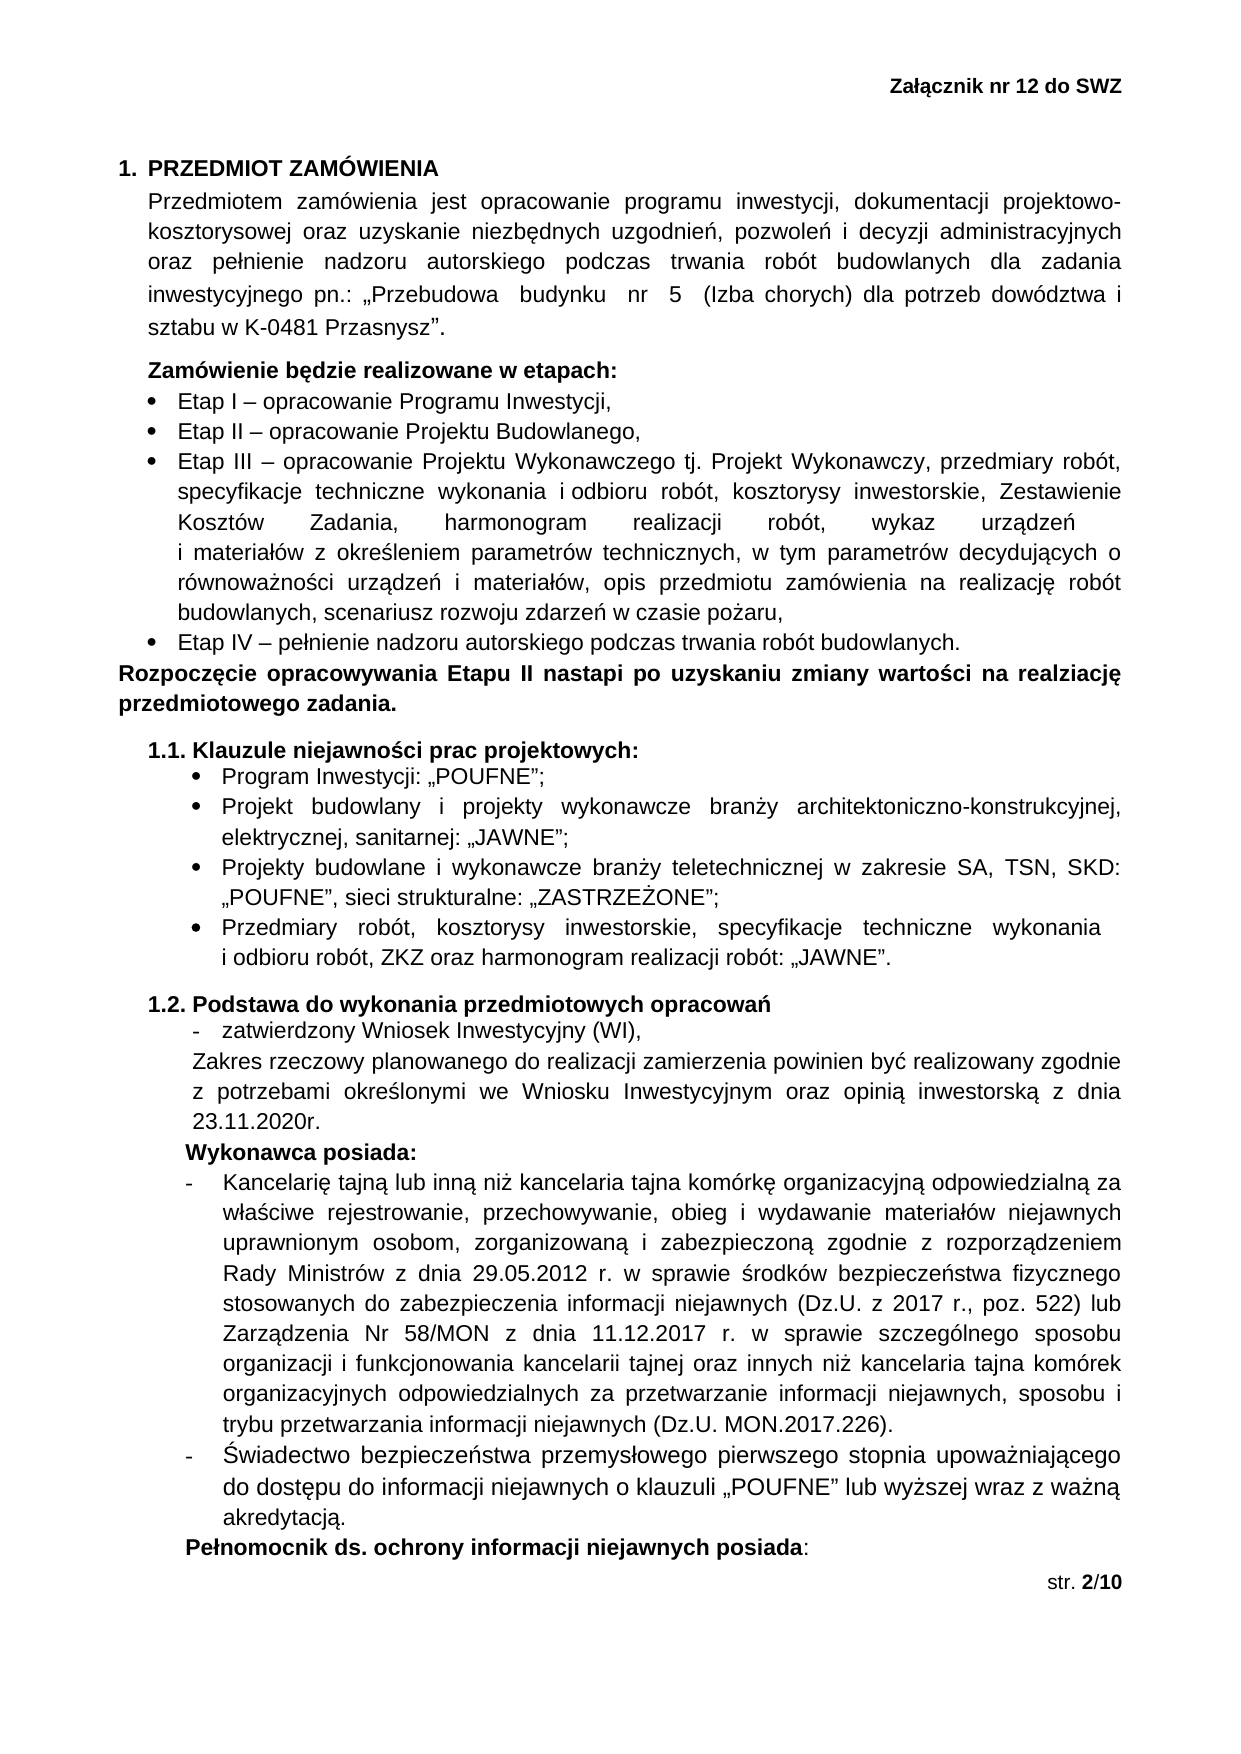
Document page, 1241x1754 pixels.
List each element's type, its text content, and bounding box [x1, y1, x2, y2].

list zatwierdzony Wniosek Inwestycyjny (WI), [192, 1017, 1122, 1044]
text Pełnomocnik ds. ochrony informacji niejawnych posiada: [185, 1534, 1122, 1560]
list Klauzule niejawności prac projektowych: [148, 737, 1122, 763]
list Projekt budowlany i projekty wykonawcze branży architektoniczno-konstrukcyjnej, elektrycznej, sanitarnej: „JAWNE”; [192, 793, 1122, 850]
list Etap III – opracowanie Projektu Wykonawczego tj. Projekt Wykonawczy, przedmiary robót, specyfikacje techniczne wykonania i odbioru robót, kosztorysy inwestorskie, Zestawienie Kosztów Zadania, harmonogram realizacji robót, wykaz urządzeń i materiałów z określeniem parametrów technicznych, w tym parametrów decydujących o równoważności urządzeń i materiałów, opis przedmiotu zamówienia na realizację robót budowlanych, scenariusz rozwoju zdarzeń w czasie pożaru, [148, 448, 1122, 626]
list Przedmiary robót, kosztorysy inwestorskie, specyfikacje techniczne wykonania i odbioru robót, ZKZ oraz harmonogram realizacji robót: „JAWNE”. [192, 914, 1122, 971]
text Przedmiotem zamówienia jest opracowanie programu inwestycji, dokumentacji projektowo-kosztorysowej oraz uzyskanie niezbędnych uzgodnień, pozwoleń i decyzji administracyjnych oraz pełnienie nadzoru autorskiego podczas trwania robót budowlanych dla zadania inwestycyjnego pn.: „Przebudowa budynku nr 5 (Izba chorych) dla potrzeb dowództwa i sztabu w K-0481 Przasnysz”. [148, 188, 1122, 341]
list Świadectwo bezpieczeństwa przemysłowego pierwszego stopnia upoważniającego do dostępu do informacji niejawnych o klauzuli „POUFNE” lub wyższej wraz z ważną akredytacją. [185, 1441, 1122, 1530]
text Zamówienie będzie realizowane w etapach: [148, 357, 1122, 384]
text Rozpoczęcie opracowywania Etapu II nastapi po uzyskaniu zmiany wartości na realziację przedmiotowego zadania. [118, 659, 1122, 716]
list Kancelarię tajną lub inną niż kancelaria tajna komórkę organizacyjną odpowiedzialną za właściwe rejestrowanie, przechowywanie, obieg i wydawanie materiałów niejawnych uprawnionym osobom, zorganizowaną i zabezpieczoną zgodnie z rozporządzeniem Rady Ministrów z dnia 29.05.2012 r. w sprawie środków bezpieczeństwa fizycznego stosowanych do zabezpieczenia informacji niejawnych (Dz.U. z 2017 r., poz. 522) lub Zarządzenia Nr 58/MON z dnia 11.12.2017 r. w sprawie szczególnego sposobu organizacji i funkcjonowania kancelarii tajnej oraz innych niż kancelaria tajna komórek organizacyjnych odpowiedzialnych za przetwarzanie informacji niejawnych, sposobu i trybu przetwarzania informacji niejawnych (Dz.U. MON.2017.226). [185, 1169, 1122, 1437]
list Etap II – opracowanie Projektu Budowlanego, [148, 418, 1122, 444]
list Etap IV – pełnienie nadzoru autorskiego podczas trwania robót budowlanych. [148, 629, 1122, 656]
list Etap I – opracowanie Programu Inwestycji, [148, 388, 1122, 414]
list Program Inwestycji: „POUFNE”; [192, 763, 1122, 789]
list Projekty budowlane i wykonawcze branży teletechnicznej w zakresie SA, TSN, SKD: „POUFNE”, sieci strukturalne: „ZASTRZEŻONE”; [192, 854, 1122, 910]
text Zakres rzeczowy planowanego do realizacji zamierzenia powinien być realizowany zgodnie z potrzebami określonymi we Wniosku Inwestycyjnym oraz opinią inwestorską z dnia 23.11.2020r. [192, 1048, 1122, 1135]
list PRZEDMIOT ZAMÓWIENIA [118, 155, 1122, 182]
text Wykonawca posiada: [118, 1138, 1122, 1165]
list Podstawa do wykonania przedmiotowych opracowań [148, 991, 1122, 1017]
